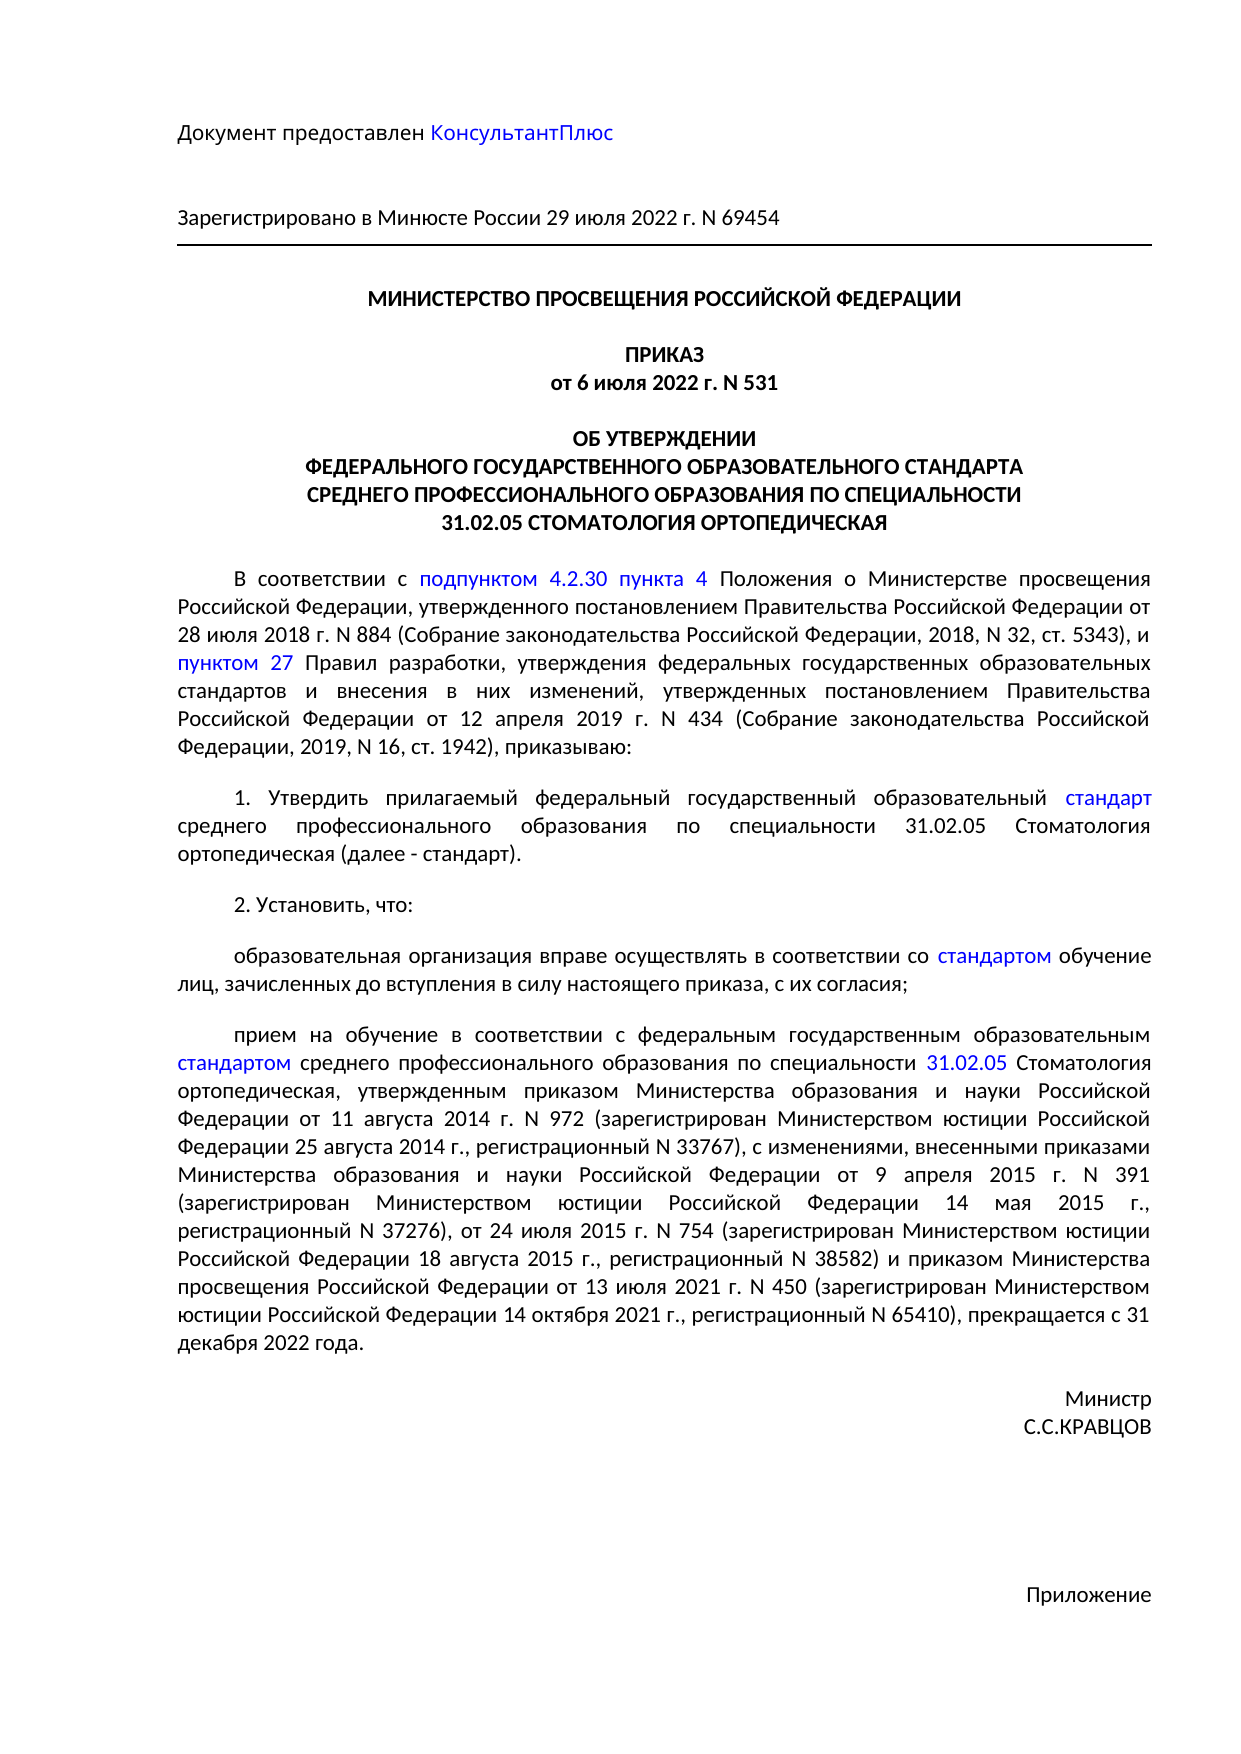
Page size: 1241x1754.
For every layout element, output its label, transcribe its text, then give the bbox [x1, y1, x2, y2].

title ПРИКАЗ [177, 340, 1152, 368]
text образовательная организация вправе осуществлять в соответствии со стандартом обучение лиц, зачисленных до вступления в силу настоящего приказа, с их согласия; [177, 941, 1152, 997]
text прием на обучение в соответствии с федеральным государственным образовательным стандартом среднего профессионального образования по специальности 31.02.05 Стоматология ортопедическая, утвержденным приказом Министерства образования и науки Российской Федерации от 11 августа 2014 г. N 972 (зарегистрирован Министерством юстиции Российской Федерации 25 августа 2014 г., регистрационный N 33767), с изменениями, внесенными приказами Министерства образования и науки Российской Федерации от 9 апреля 2015 г. N 391 (зарегистрирован Министерством юстиции Российской Федерации 14 мая 2015 г., регистрационный N 37276), от 24 июля 2015 г. N 754 (зарегистрирован Министерством юстиции Российской Федерации 18 августа 2015 г., регистрационный N 38582) и приказом Министерства просвещения Российской Федерации от 13 июля 2021 г. N 450 (зарегистрирован Министерством юстиции Российской Федерации 14 октября 2021 г., регистрационный N 65410), прекращается с 31 декабря 2022 года. [177, 1020, 1152, 1356]
text 2. Установить, что: [177, 890, 1152, 918]
text 1. Утвердить прилагаемый федеральный государственный образовательный стандарт среднего профессионального образования по специальности 31.02.05 Стоматология ортопедическая (далее - стандарт). [177, 783, 1152, 867]
text Приложение [177, 1581, 1152, 1608]
title от 6 июля 2022 г. N 531 [177, 368, 1152, 396]
text В соответствии с подпунктом 4.2.30 пункта 4 Положения о Министерстве просвещения Российской Федерации, утвержденного постановлением Правительства Российской Федерации от 28 июля 2018 г. N 884 (Собрание законодательства Российской Федерации, 2018, N 32, ст. 5343), и пунктом 27 Правил разработки, утверждения федеральных государственных образовательных стандартов и внесения в них изменений, утвержденных постановлением Правительства Российской Федерации от 12 апреля 2019 г. N 434 (Собрание законодательства Российской Федерации, 2019, N 16, ст. 1942), приказываю: [177, 564, 1152, 760]
title Документ предоставлен КонсультантПлюс [177, 118, 1152, 175]
title ФЕДЕРАЛЬНОГО ГОСУДАРСТВЕННОГО ОБРАЗОВАТЕЛЬНОГО СТАНДАРТА [177, 452, 1152, 480]
title ОБ УТВЕРЖДЕНИИ [177, 424, 1152, 452]
text Министр [177, 1384, 1152, 1412]
title СРЕДНЕГО ПРОФЕССИОНАЛЬНОГО ОБРАЗОВАНИЯ ПО СПЕЦИАЛЬНОСТИ [177, 480, 1152, 508]
title 31.02.05 СТОМАТОЛОГИЯ ОРТОПЕДИЧЕСКАЯ [177, 508, 1152, 536]
text Зарегистрировано в Минюсте России 29 июля 2022 г. N 69454 [177, 203, 1152, 231]
text С.С.КРАВЦОВ [177, 1412, 1152, 1440]
title МИНИСТЕРСТВО ПРОСВЕЩЕНИЯ РОССИЙСКОЙ ФЕДЕРАЦИИ [177, 284, 1152, 312]
